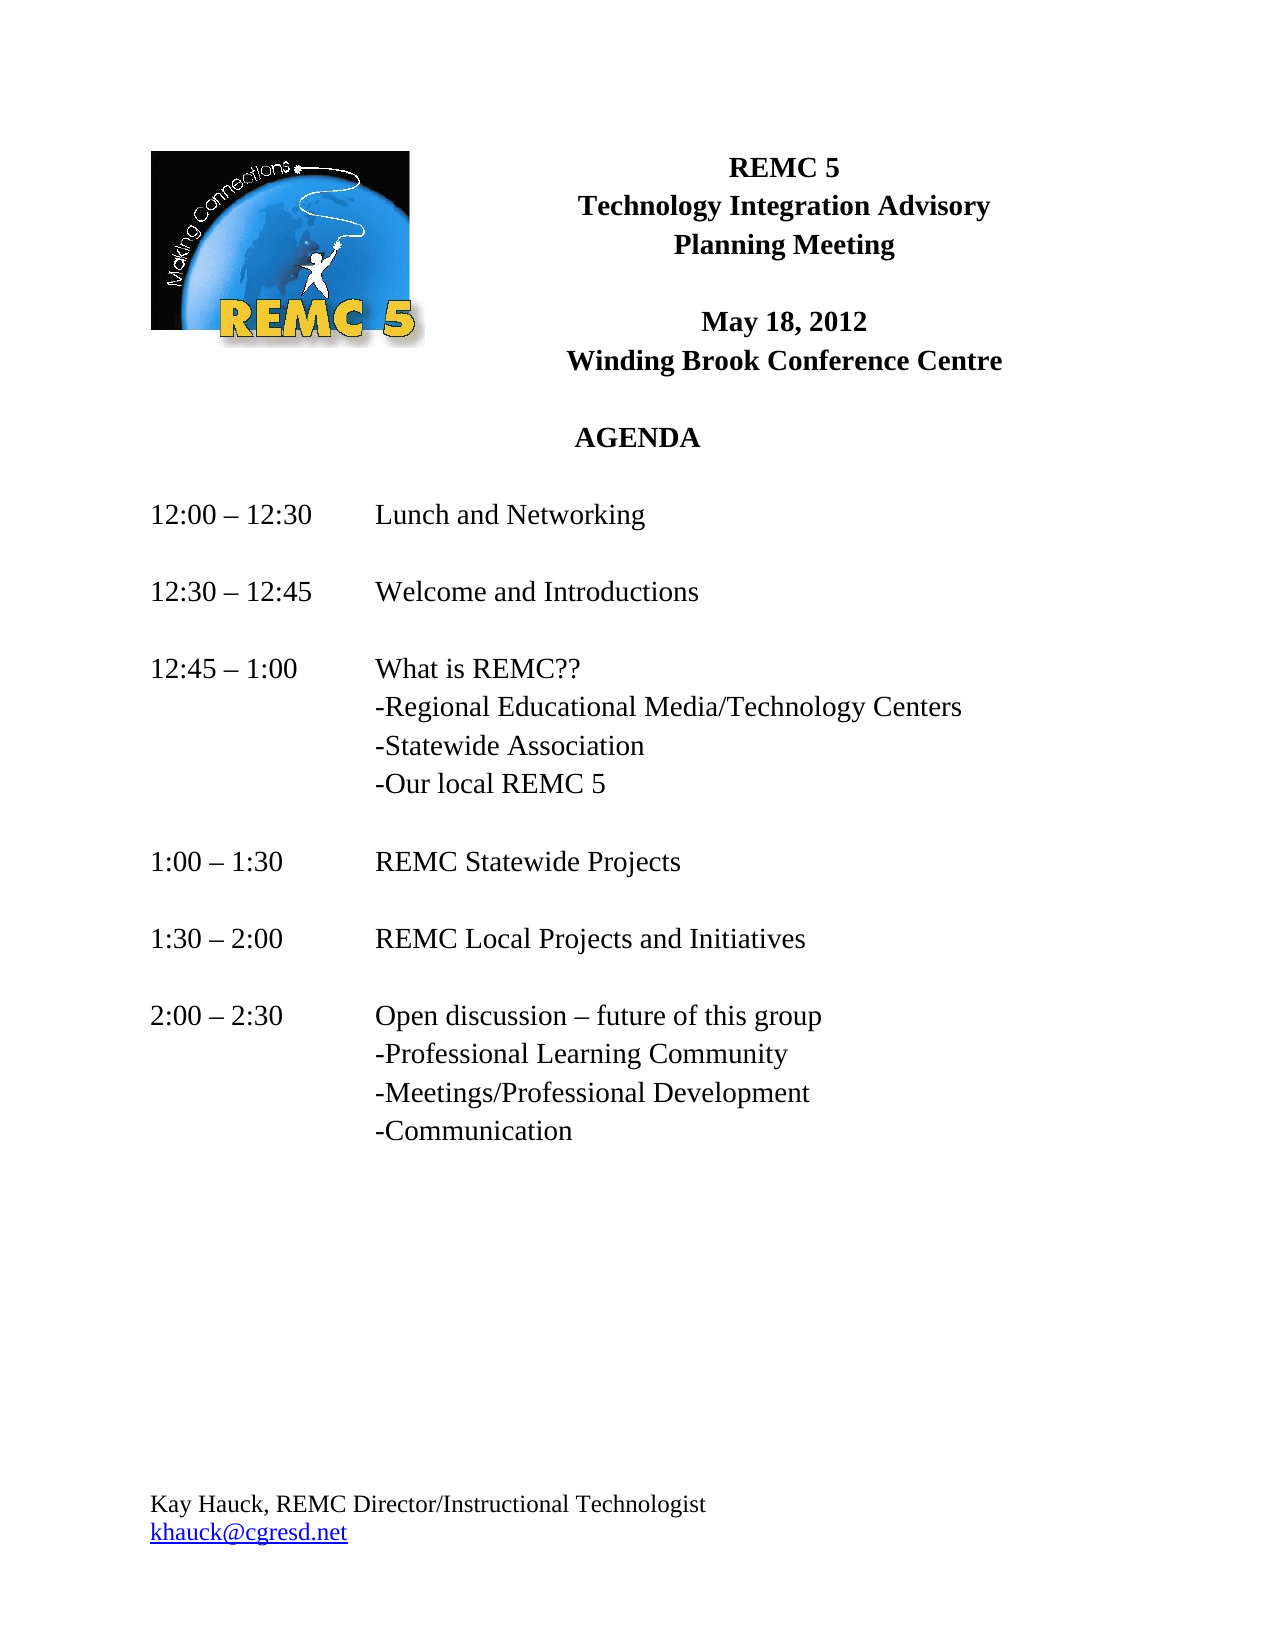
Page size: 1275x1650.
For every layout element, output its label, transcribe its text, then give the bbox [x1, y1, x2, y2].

text AGENDA [150, 420, 1125, 453]
text Technology Integration Advisory [425, 188, 1125, 222]
text May 18, 2012 [425, 304, 1125, 338]
text 2:00 – 2:30 Open discussion – future of this group [150, 998, 1125, 1031]
text -Statewide Association [150, 728, 1125, 762]
text -Meetings/Professional Development [150, 1075, 1125, 1108]
text -Regional Educational Media/Technology Centers [150, 689, 1125, 723]
text -Professional Learning Community [150, 1036, 1125, 1070]
text 12:30 – 12:45 Welcome and Introductions [150, 574, 1125, 607]
text 12:45 – 1:00 What is REMC?? [150, 651, 1125, 684]
text -Communication [150, 1113, 1125, 1147]
text 1:00 – 1:30 REMC Statewide Projects [150, 844, 1125, 877]
text -Our local REMC 5 [150, 767, 1125, 800]
text Winding Brook Conference Centre [150, 343, 1125, 376]
text Planning Meeting [425, 227, 1125, 261]
text REMC 5 [425, 150, 1125, 183]
text 12:00 – 12:30 Lunch and Networking [150, 497, 1125, 530]
picture [150, 150, 425, 348]
text 1:30 – 2:00 REMC Local Projects and Initiatives [150, 921, 1125, 954]
